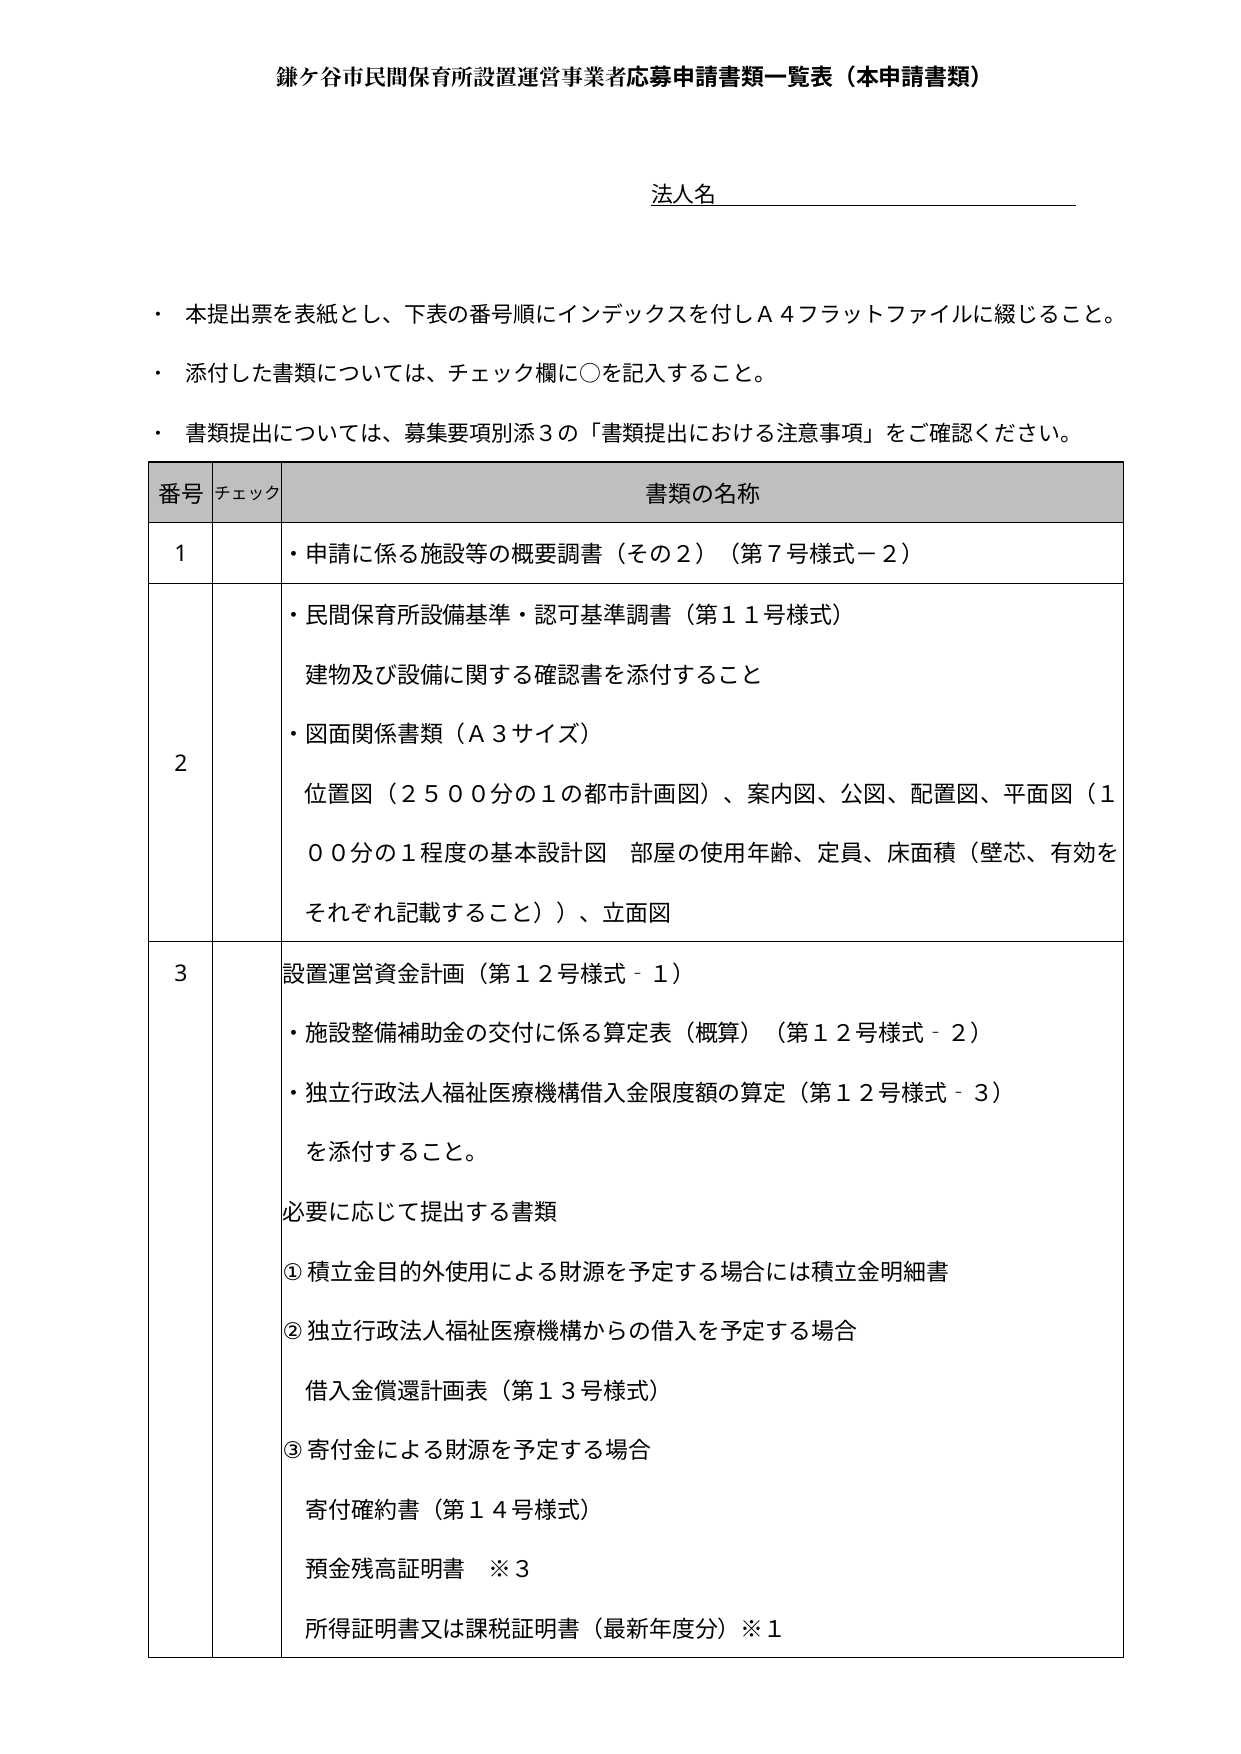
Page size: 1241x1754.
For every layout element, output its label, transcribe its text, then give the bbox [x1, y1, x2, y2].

table_cell 1 [149, 523, 212, 583]
list 本提出票を表紙とし、下表の番号順にインデックスを付しＡ４フラットファイルに綴じること。 [148, 283, 1122, 342]
table_cell [213, 523, 281, 583]
list 書類提出については、募集要項別添３の「書類提出における注意事項」をご確認ください。 [148, 402, 1122, 461]
table_cell 3 [149, 942, 212, 1657]
list 添付した書類については、チェック欄に○を記入すること。 [148, 342, 1122, 402]
text 法人名 [148, 163, 1110, 223]
table_header チェック [213, 463, 281, 522]
table_cell [213, 584, 281, 941]
table_cell ・民間保育所設備基準・認可基準調書（第１１号様式） 建物及び設備に関する確認書を添付すること ・図面関係書類（Ａ３サイズ） 位置図（２５００分の１の都市計画図）、案内図、公図、配置図、平面図（１００分の１程度の基本設計図 部屋の使用年齢、定員、床面積（壁芯、有効をそれぞれ記載すること））、立面図 [282, 584, 1123, 941]
table_cell [213, 942, 281, 1657]
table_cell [282, 942, 1123, 1657]
table_header 書類の名称 [282, 463, 1123, 522]
table_cell ・申請に係る施設等の概要調書（その２）（第７号様式－２） [282, 523, 1123, 583]
table_cell 2 [149, 584, 212, 941]
table_header 番号 [149, 463, 212, 522]
